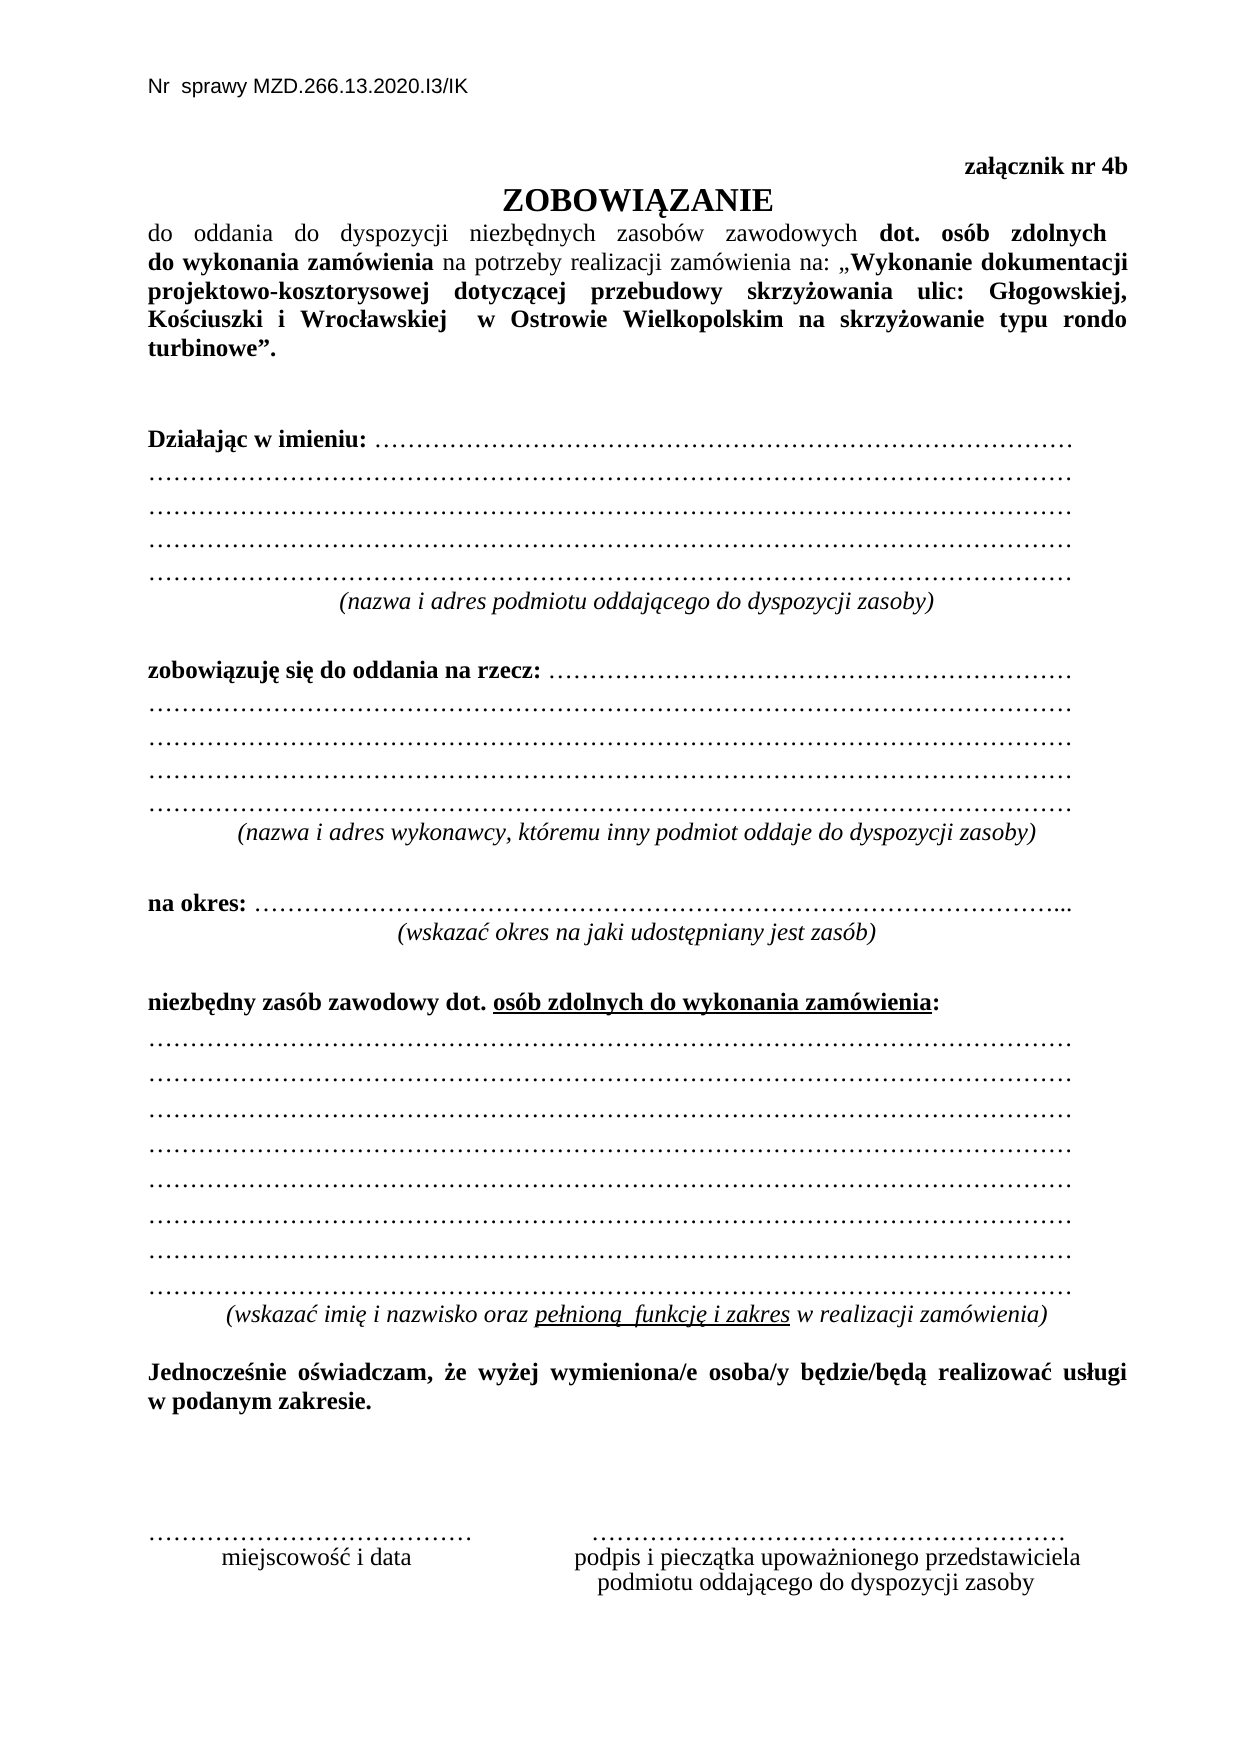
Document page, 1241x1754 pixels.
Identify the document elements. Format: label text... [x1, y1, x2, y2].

text ………………………………………………………………………………………………… [148, 1193, 1128, 1229]
text ZOBOWIĄZANIE [148, 180, 1128, 218]
text na okres: ……………………………………………………………………………………... [148, 881, 1128, 917]
text Jednocześnie oświadczam, że wyżej wymieniona/e osoba/y będzie/będą realizować usługi w podanym zakresie. [148, 1357, 1128, 1414]
text ………………………………………………………………………………………………… [148, 1229, 1128, 1264]
text ………………………………………………………………………………………………… [148, 553, 1128, 586]
text zobowiązuję się do oddania na rzecz: ……………………………………………………… [148, 650, 1128, 684]
text niezbędny zasób zawodowy dot. osób zdolnych do wykonania zamówienia: [148, 981, 1128, 1016]
text ………………………………………………………………………………………………… [148, 519, 1128, 553]
text ………………………………………………………………………………………………… [148, 717, 1128, 750]
text (nazwa i adres wykonawcy, któremu inny podmiot oddaje do dyspozycji zasoby) [148, 817, 1128, 846]
text Działając w imieniu: ………………………………………………………………………… [148, 419, 1128, 453]
text podmiotu oddającego do dyspozycji zasoby [148, 1571, 1128, 1596]
text (nazwa i adres podmiotu oddającego do dyspozycji zasoby) [148, 586, 1128, 615]
text (wskazać imię i nazwisko oraz pełnioną funkcję i zakres w realizacji zamówienia) [148, 1299, 1128, 1328]
text ………………………………………………………………………………………………… [148, 486, 1128, 519]
text ………………………………… ………………………………………………… [148, 1521, 1128, 1546]
text do oddania do dyspozycji niezbędnych zasobów zawodowych dot. osób zdolnych do wykonania zamówienia na potrzeby realizacji zamówienia na: „Wykonanie dokumentacji projektowo-kosztorysowej dotyczącej przebudowy skrzyżowania ulic: Głogowskiej, Kościuszki i Wrocławskiej w Ostrowie Wielkopolskim na skrzyżowanie typu rondo turbinowe”. [148, 218, 1128, 362]
text ………………………………………………………………………………………………… [148, 684, 1128, 717]
text ………………………………………………………………………………………………… [148, 750, 1128, 784]
text ………………………………………………………………………………………………… [148, 1122, 1128, 1158]
text miejscowość i data podpis i pieczątka upoważnionego przedstawiciela [148, 1546, 1128, 1571]
text ………………………………………………………………………………………………… [148, 784, 1128, 817]
text ………………………………………………………………………………………………… [148, 1264, 1128, 1299]
text ………………………………………………………………………………………………… [148, 1016, 1128, 1052]
text załącznik nr 4b [148, 151, 1128, 180]
text (wskazać okres na jaki udostępniany jest zasób) [148, 917, 1128, 945]
text ………………………………………………………………………………………………… [148, 453, 1128, 486]
text ………………………………………………………………………………………………… [148, 1158, 1128, 1193]
text …………………………………………………………………………………………………………………………………………………………………………………………………… [148, 1052, 1078, 1122]
